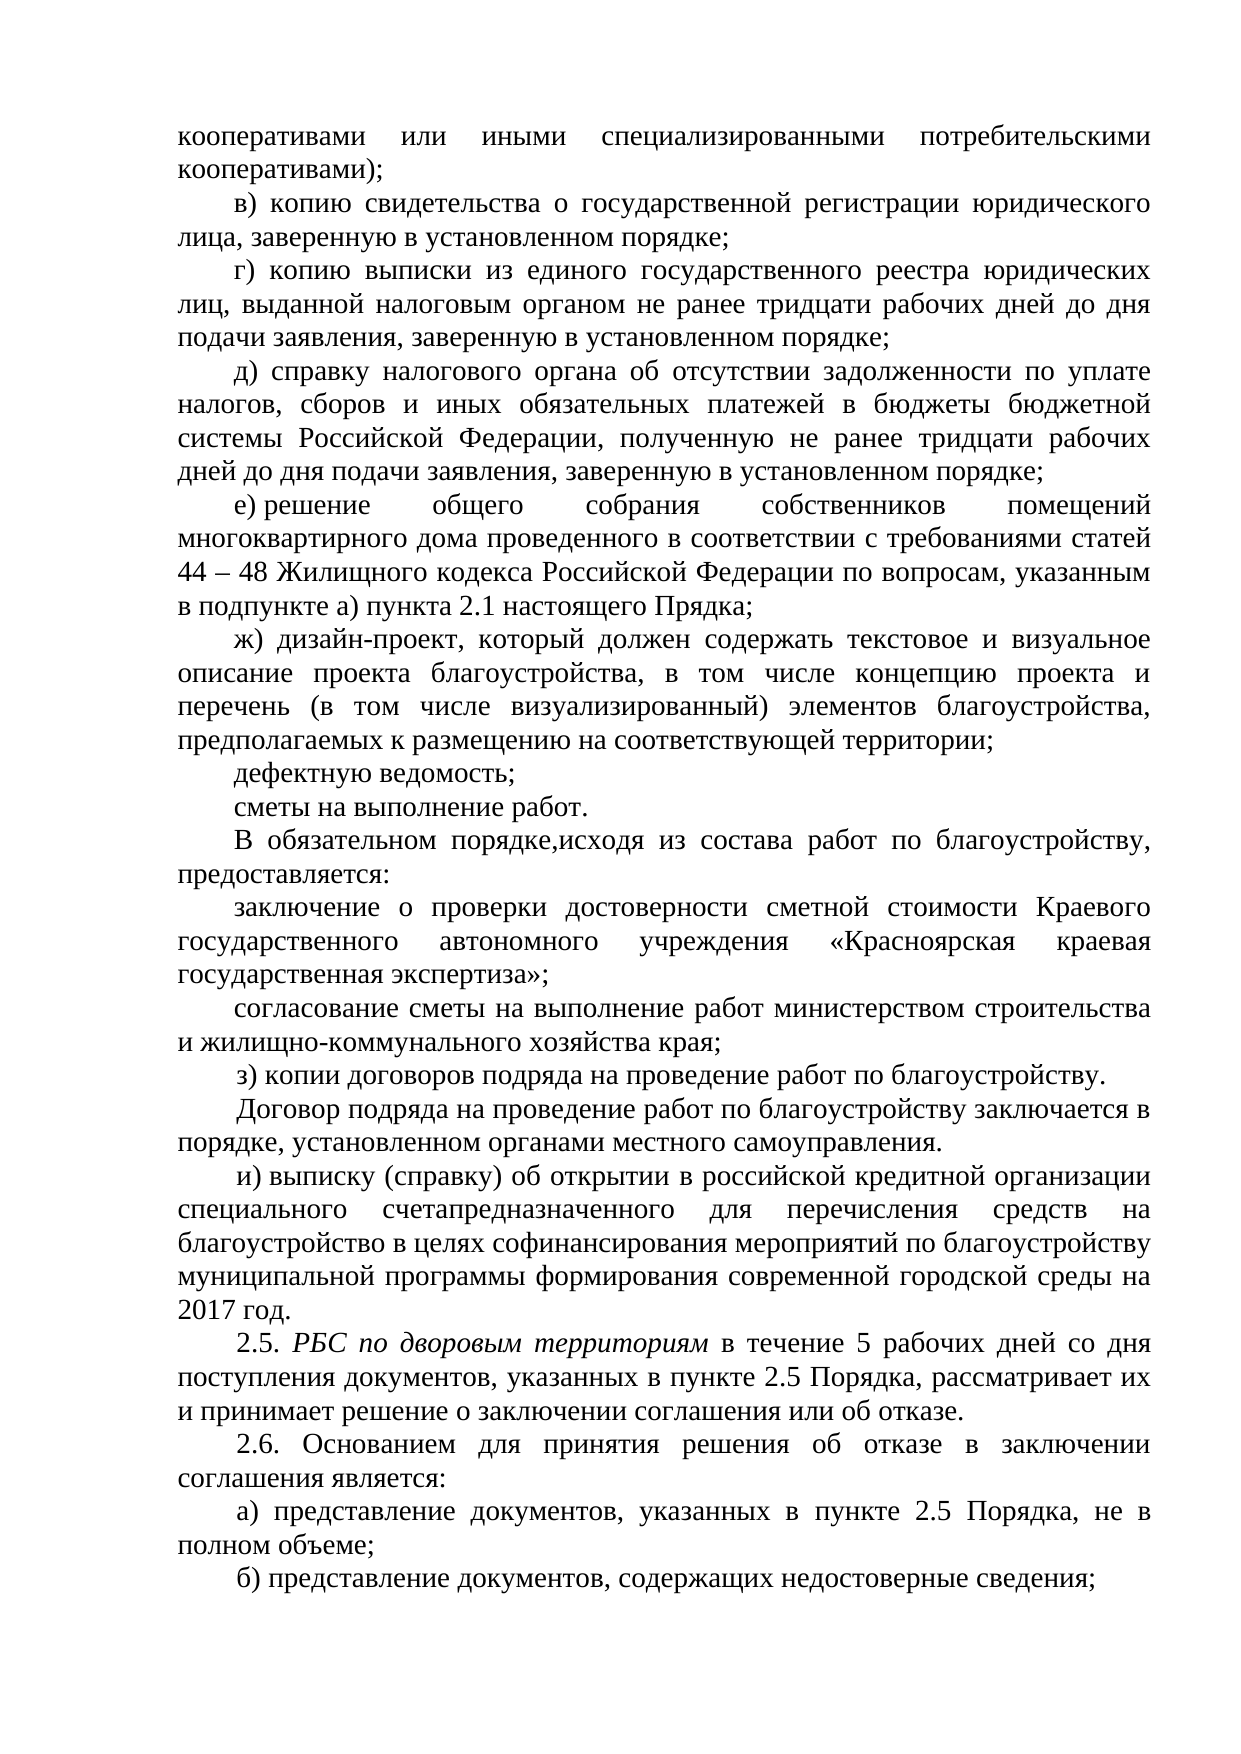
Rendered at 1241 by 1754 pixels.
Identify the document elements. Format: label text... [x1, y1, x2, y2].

text б) представление документов, содержащих недостоверные сведения; [177, 1560, 1152, 1594]
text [177, 118, 1152, 185]
text Договор подряда на проведение работ по благоустройству заключается в порядке, установленном органами местного самоуправления. [177, 1091, 1152, 1158]
text е) решение общего собрания собственников помещений многоквартирного дома проведенного в соответствии с требованиями статей 44 – 48 Жилищного кодекса Российской Федерации по вопросам, указанным в подпункте а) пункта 2.1 настоящего Прядка; [177, 487, 1152, 621]
text ж) дизайн-проект, который должен содержать текстовое и визуальное описание проекта благоустройства, в том числе концепцию проекта и перечень (в том числе визуализированный) элементов благоустройства, предполагаемых к размещению на соответствующей территории; [177, 621, 1152, 755]
text сметы на выполнение работ. [177, 789, 1152, 822]
text согласование сметы на выполнение работ министерством строительства и жилищно-коммунального хозяйства края; [177, 990, 1152, 1057]
text в) копию свидетельства о государственной регистрации юридического лица, заверенную в установленном порядке; [177, 185, 1152, 252]
text заключение о проверки достоверности сметной стоимости Краевого государственного автономного учреждения «Красноярская краевая государственная экспертиза»; [177, 889, 1152, 990]
text а) представление документов, указанных в пункте 2.5 Порядка, не в полном объеме; [177, 1493, 1152, 1560]
text В обязательном порядке,исходя из состава работ по благоустройству, предоставляется: [177, 822, 1152, 889]
text 2.5. РБС по дворовым территориям в течение 5 рабочих дней со дня поступления документов, указанных в пункте 2.5 Порядка, рассматривает их и принимает решение о заключении соглашения или об отказе. [177, 1326, 1152, 1426]
text 2.6. Основанием для принятия решения об отказе в заключении соглашения является: [177, 1426, 1152, 1493]
text г) копию выписки из единого государственного реестра юридических лиц, выданной налоговым органом не ранее тридцати рабочих дней до дня подачи заявления, заверенную в установленном порядке; [177, 252, 1152, 353]
text дефектную ведомость; [177, 755, 1152, 789]
text и) выписку (справку) об открытии в российской кредитной организации специального счетапредназначенного для перечисления средств на благоустройство в целях софинансирования мероприятий по благоустройству муниципальной программы формирования современной городской среды на 2017 год. [177, 1158, 1152, 1326]
text з) копии договоров подряда на проведение работ по благоустройству. [177, 1057, 1152, 1091]
text д) справку налогового органа об отсутствии задолженности по уплате налогов, сборов и иных обязательных платежей в бюджеты бюджетной системы Российской Федерации, полученную не ранее тридцати рабочих дней до дня подачи заявления, заверенную в установленном порядке; [177, 353, 1152, 487]
